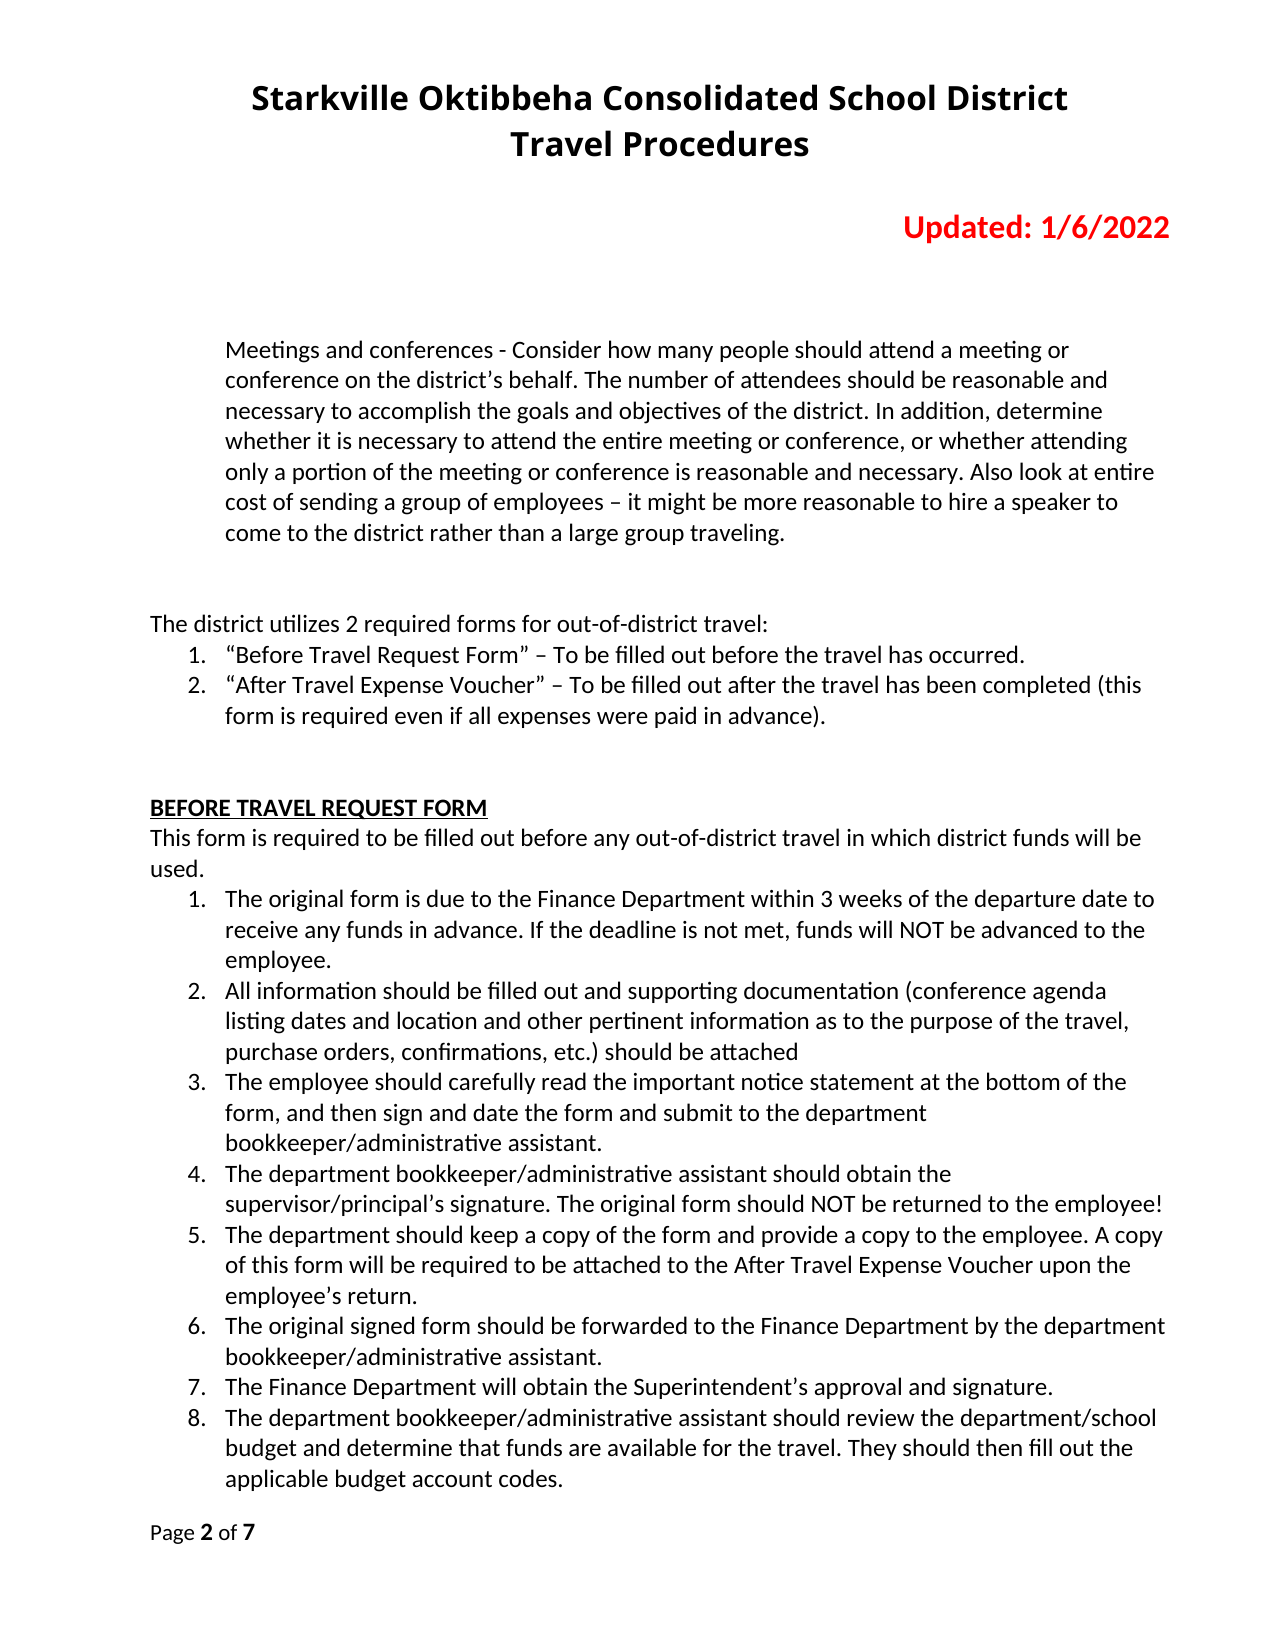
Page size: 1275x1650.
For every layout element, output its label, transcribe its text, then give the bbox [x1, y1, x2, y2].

list The department bookkeeper/administrative assistant should obtain the supervisor/principal’s signature. The original form should NOT be returned to the employee! [187, 1158, 1170, 1219]
text BEFORE TRAVEL REQUEST FORM [150, 792, 1170, 822]
text Meetings and conferences - Consider how many people should attend a meeting or conference on the district’s behalf. The number of attendees should be reasonable and necessary to accomplish the goals and objectives of the district. In addition, determine whether it is necessary to attend the entire meeting or conference, or whether attending only a portion of the meeting or conference is reasonable and necessary. Also look at entire cost of sending a group of employees – it might be more reasonable to hire a speaker to come to the district rather than a large group traveling. [225, 334, 1170, 547]
list “After Travel Expense Voucher” – To be filled out after the travel has been completed (this form is required even if all expenses were paid in advance). [187, 669, 1170, 731]
list The employee should carefully read the important notice statement at the bottom of the form, and then sign and date the form and submit to the department bookkeeper/administrative assistant. [187, 1066, 1170, 1158]
list The original signed form should be forwarded to the Finance Department by the department bookkeeper/administrative assistant. [187, 1311, 1170, 1372]
list The department bookkeeper/administrative assistant should review the department/school budget and determine that funds are available for the travel. They should then fill out the applicable budget account codes. [187, 1402, 1170, 1494]
text This form is required to be filled out before any out-of-district travel in which district funds will be used. [150, 822, 1170, 883]
list The department should keep a copy of the form and provide a copy to the employee. A copy of this form will be required to be attached to the After Travel Expense Voucher upon the employee’s return. [187, 1219, 1170, 1311]
list The Finance Department will obtain the Superintendent’s approval and signature. [187, 1372, 1170, 1402]
list “Before Travel Request Form” – To be filled out before the travel has occurred. [187, 639, 1170, 669]
text The district utilizes 2 required forms for out-of-district travel: [150, 608, 1170, 639]
list The original form is due to the Finance Department within 3 weeks of the departure date to receive any funds in advance. If the deadline is not met, funds will NOT be advanced to the employee. [187, 883, 1170, 975]
list All information should be filled out and supporting documentation (conference agenda listing dates and location and other pertinent information as to the purpose of the travel, purchase orders, confirmations, etc.) should be attached [187, 975, 1170, 1066]
